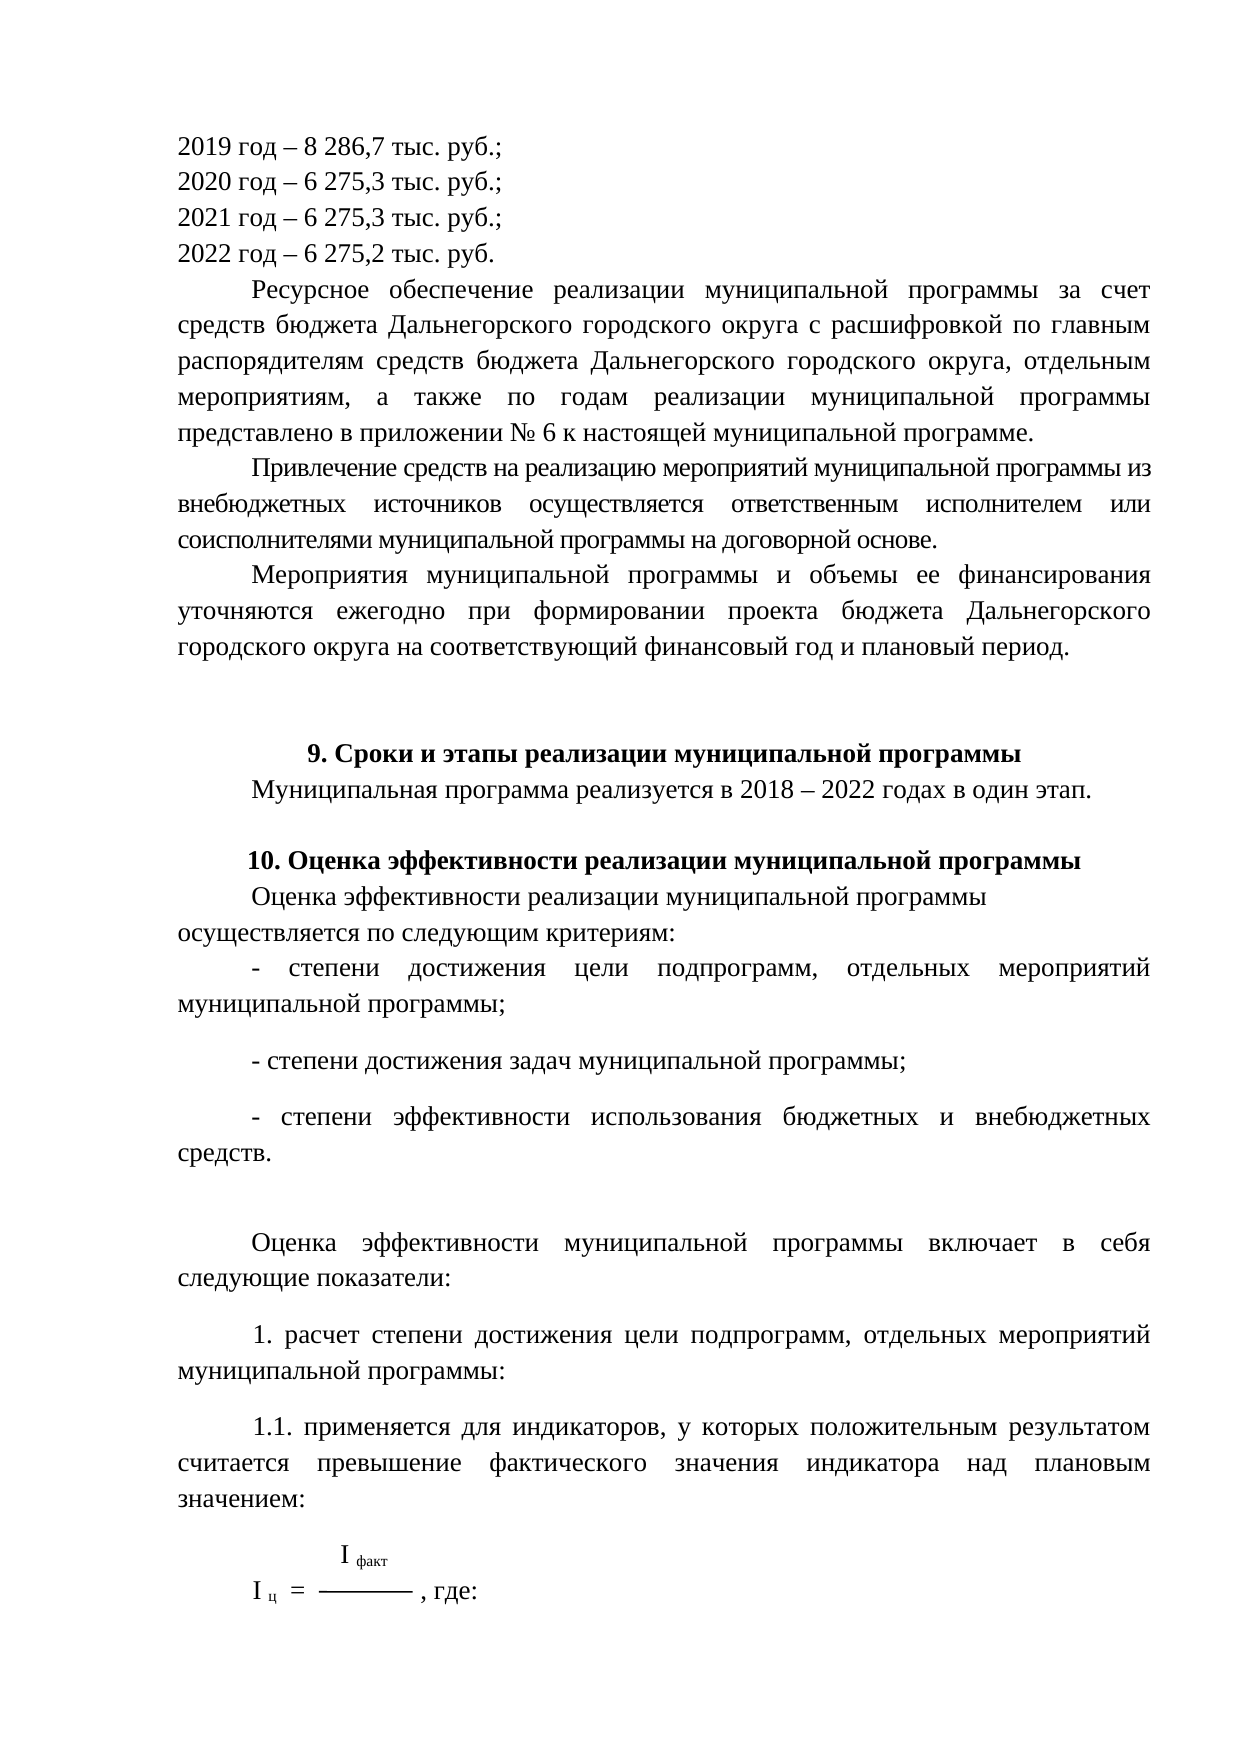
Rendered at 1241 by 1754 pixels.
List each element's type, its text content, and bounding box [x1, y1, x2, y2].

text - степени достижения задач муниципальной программы; [177, 1044, 1152, 1075]
text - степени эффективности использования бюджетных и внебюджетных средств. [177, 1100, 1152, 1167]
text 1. расчет степени достижения цели подпрограмм, отдельных мероприятий муниципальной программы: [177, 1318, 1152, 1385]
text Оценка эффективности реализации муниципальной программы осуществляется по следующим критериям: [177, 880, 1152, 947]
text Мероприятия муниципальной программы и объемы ее финансирования уточняются ежегодно при формировании проекта бюджета Дальнегорского городского округа на соответствующий финансовый год и плановый период. [177, 558, 1152, 661]
text 10. Оценка эффективности реализации муниципальной программы [177, 844, 1152, 876]
text I факт [177, 1538, 1152, 1569]
text Муниципальная программа реализуется в 2018 – 2022 годах в один этап. [177, 773, 1152, 804]
text Ресурсное обеспечение реализации муниципальной программы за счет средств бюджета Дальнегорского городского округа с расшифровкой по главным распорядителям средств бюджета Дальнегорского городского округа, отдельным мероприятиям, а также по годам реализации муниципальной программы представлено в приложении № 6 к настоящей муниципальной программе. [177, 273, 1152, 447]
text 9. Сроки и этапы реализации муниципальной программы [177, 737, 1152, 768]
text 2020 год – 6 275,3 тыс. руб.; [177, 166, 1152, 197]
text I ц = , где: [177, 1574, 1152, 1605]
text 2022 год – 6 275,2 тыс. руб. [177, 237, 1152, 268]
text - степени достижения цели подпрограмм, отдельных мероприятий муниципальной программы; [177, 952, 1152, 1018]
text 2021 год – 6 275,3 тыс. руб.; [177, 201, 1152, 232]
text 2019 год – 8 286,7 тыс. руб.; [177, 130, 1152, 161]
text 1.1. применяется для индикаторов, у которых положительным результатом считается превышение фактического значения индикатора над плановым значением: [177, 1410, 1152, 1513]
text Привлечение средств на реализацию мероприятий муниципальной программы из внебюджетных источников осуществляется ответственным исполнителем или соисполнителями муниципальной программы на договорной основе. [177, 451, 1152, 554]
text Оценка эффективности муниципальной программы включает в себя следующие показатели: [177, 1226, 1152, 1293]
